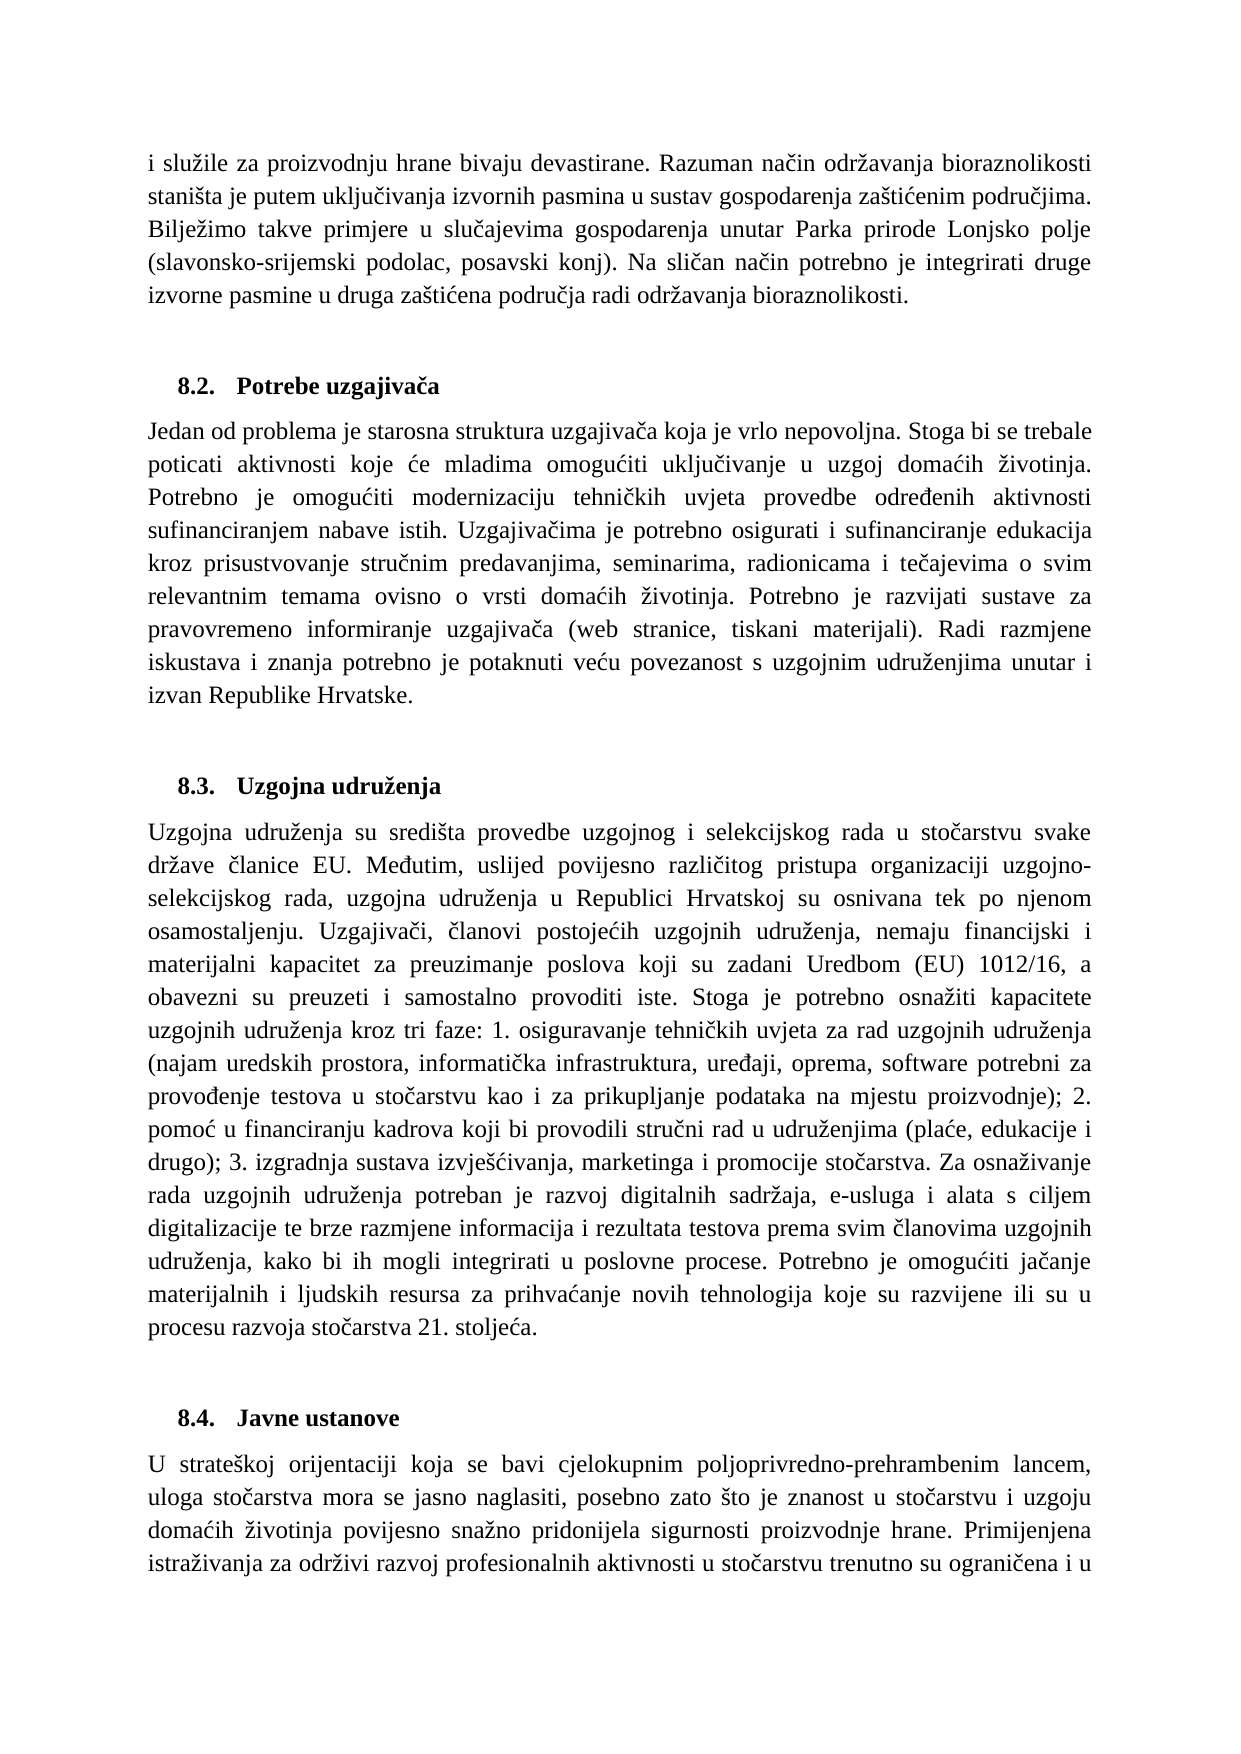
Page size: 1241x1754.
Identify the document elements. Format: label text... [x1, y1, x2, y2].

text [148, 148, 1092, 308]
subtitle Javne ustanove [177, 1403, 1092, 1432]
subtitle Potrebe uzgajivača [177, 371, 1092, 399]
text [148, 1449, 1092, 1576]
text Jedan od problema je starosna struktura uzgajivača koja je vrlo nepovoljna. Stoga bi se trebale poticati aktivnosti koje će mladima omogućiti uključivanje u uzgoj domaćih životinja. Potrebno je omogućiti modernizaciju tehničkih uvjeta provedbe određenih aktivnosti sufinanciranjem nabave istih. Uzgajivačima je potrebno osigurati i sufinanciranje edukacija kroz prisustvovanje stručnim predavanjima, seminarima, radionicama i tečajevima o svim relevantnim temama ovisno o vrsti domaćih životinja. Potrebno je razvijati sustave za pravovremeno informiranje uzgajivača (web stranice, tiskani materijali). Radi razmjene iskustava i znanja potrebno je potaknuti veću povezanost s uzgojnim udruženjima unutar i izvan Republike Hrvatske. [148, 416, 1092, 709]
subtitle Uzgojna udruženja [177, 771, 1092, 800]
text Uzgojna udruženja su središta provedbe uzgojnog i selekcijskog rada u stočarstvu svake države članice EU. Međutim, uslijed povijesno različitog pristupa organizaciji uzgojno-selekcijskog rada, uzgojna udruženja u Republici Hrvatskoj su osnivana tek po njenom osamostaljenju. Uzgajivači, članovi postojećih uzgojnih udruženja, nemaju financijski i materijalni kapacitet za preuzimanje poslova koji su zadani Uredbom (EU) 1012/16, a obavezni su preuzeti i samostalno provoditi iste. Stoga je potrebno osnažiti kapacitete uzgojnih udruženja kroz tri faze: 1. osiguravanje tehničkih uvjeta za rad uzgojnih udruženja (najam uredskih prostora, informatička infrastruktura, uređaji, oprema, software potrebni za provođenje testova u stočarstvu kao i za prikupljanje podataka na mjestu proizvodnje); 2. pomoć u financiranju kadrova koji bi provodili stručni rad u udruženjima (plaće, edukacije i drugo); 3. izgradnja sustava izvješćivanja, marketinga i promocije stočarstva. Za osnaživanje rada uzgojnih udruženja potreban je razvoj digitalnih sadržaja, e-usluga i alata s ciljem digitalizacije te brze razmjene informacija i rezultata testova prema svim članovima uzgojnih udruženja, kako bi ih mogli integrirati u poslovne procese. Potrebno je omogućiti jačanje materijalnih i ljudskih resursa za prihvaćanje novih tehnologija koje su razvijene ili su u procesu razvoja stočarstva 21. stoljeća. [148, 817, 1092, 1341]
